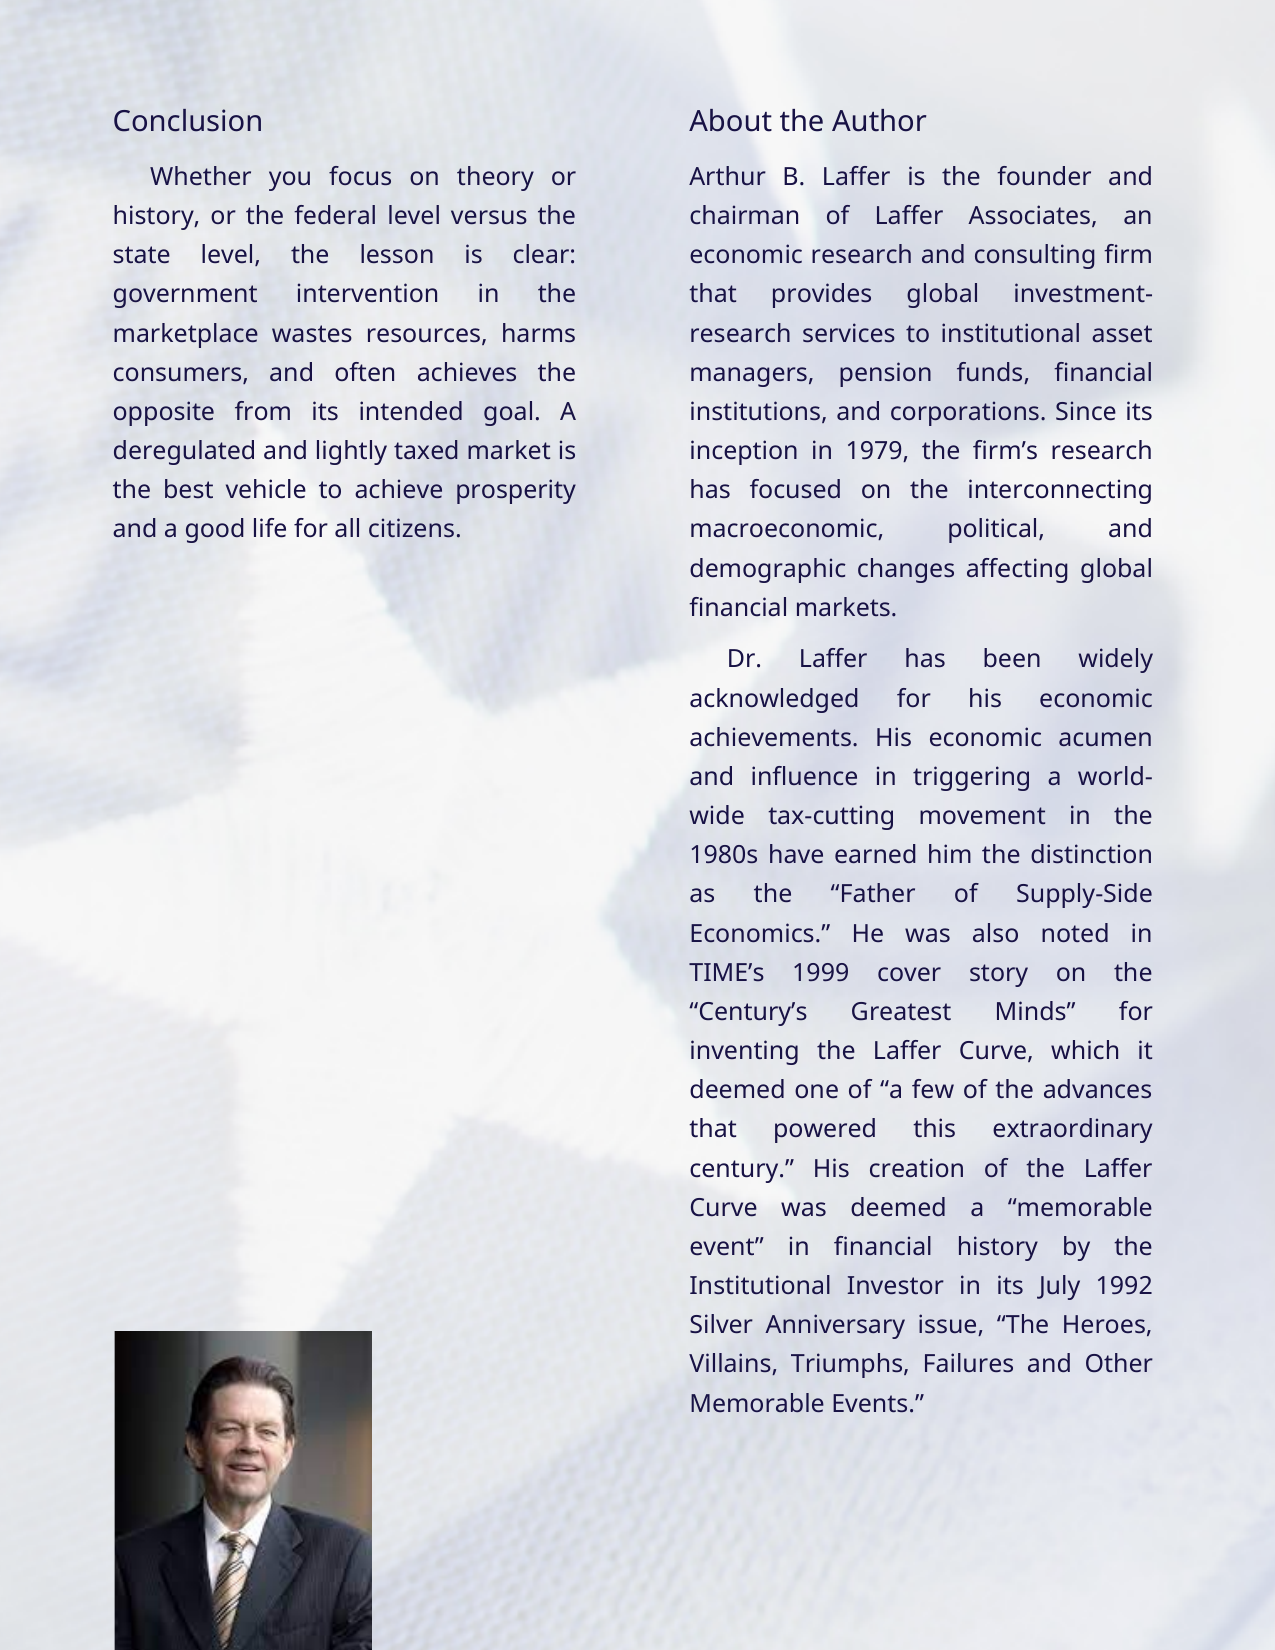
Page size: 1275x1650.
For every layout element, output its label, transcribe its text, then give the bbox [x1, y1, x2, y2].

picture [114, 1331, 372, 1650]
text Dr. Laffer has been widely acknowledged for his economic achievements. His economic acumen and influence in triggering a world-wide tax-cutting movement in the 1980s have earned him the distinction as the “Father of Supply-Side Economics.” He was also noted in TIME’s 1999 cover story on the “Century’s Greatest Minds” for inventing the Laffer Curve, which it deemed one of “a few of the advances that powered this extraordinary century.” His creation of the Laffer Curve was deemed a “memorable event” in financial history by the Institutional Investor in its July 1992 Silver Anniversary issue, “The Heroes, Villains, Triumphs, Failures and Other Memorable Events.” [689, 641, 1153, 1419]
text Whether you focus on theory or history, or the federal level versus the state level, the lesson is clear: government intervention in the marketplace wastes resources, harms consumers, and often achieves the opposite from its intended goal. A deregulated and lightly taxed market is the best vehicle to achieve prosperity and a good life for all citizens. [112, 158, 577, 545]
text About the Author [689, 100, 1153, 140]
text Arthur B. Laffer is the founder and chairman of Laffer Associates, an economic research and consulting firm that provides global investment-research services to institutional asset managers, pension funds, financial institutions, and corporations. Since its inception in 1979, the firm’s research has focused on the interconnecting macroeconomic, political, and demographic changes affecting global financial markets. [689, 158, 1153, 623]
text Conclusion [77, 100, 577, 140]
